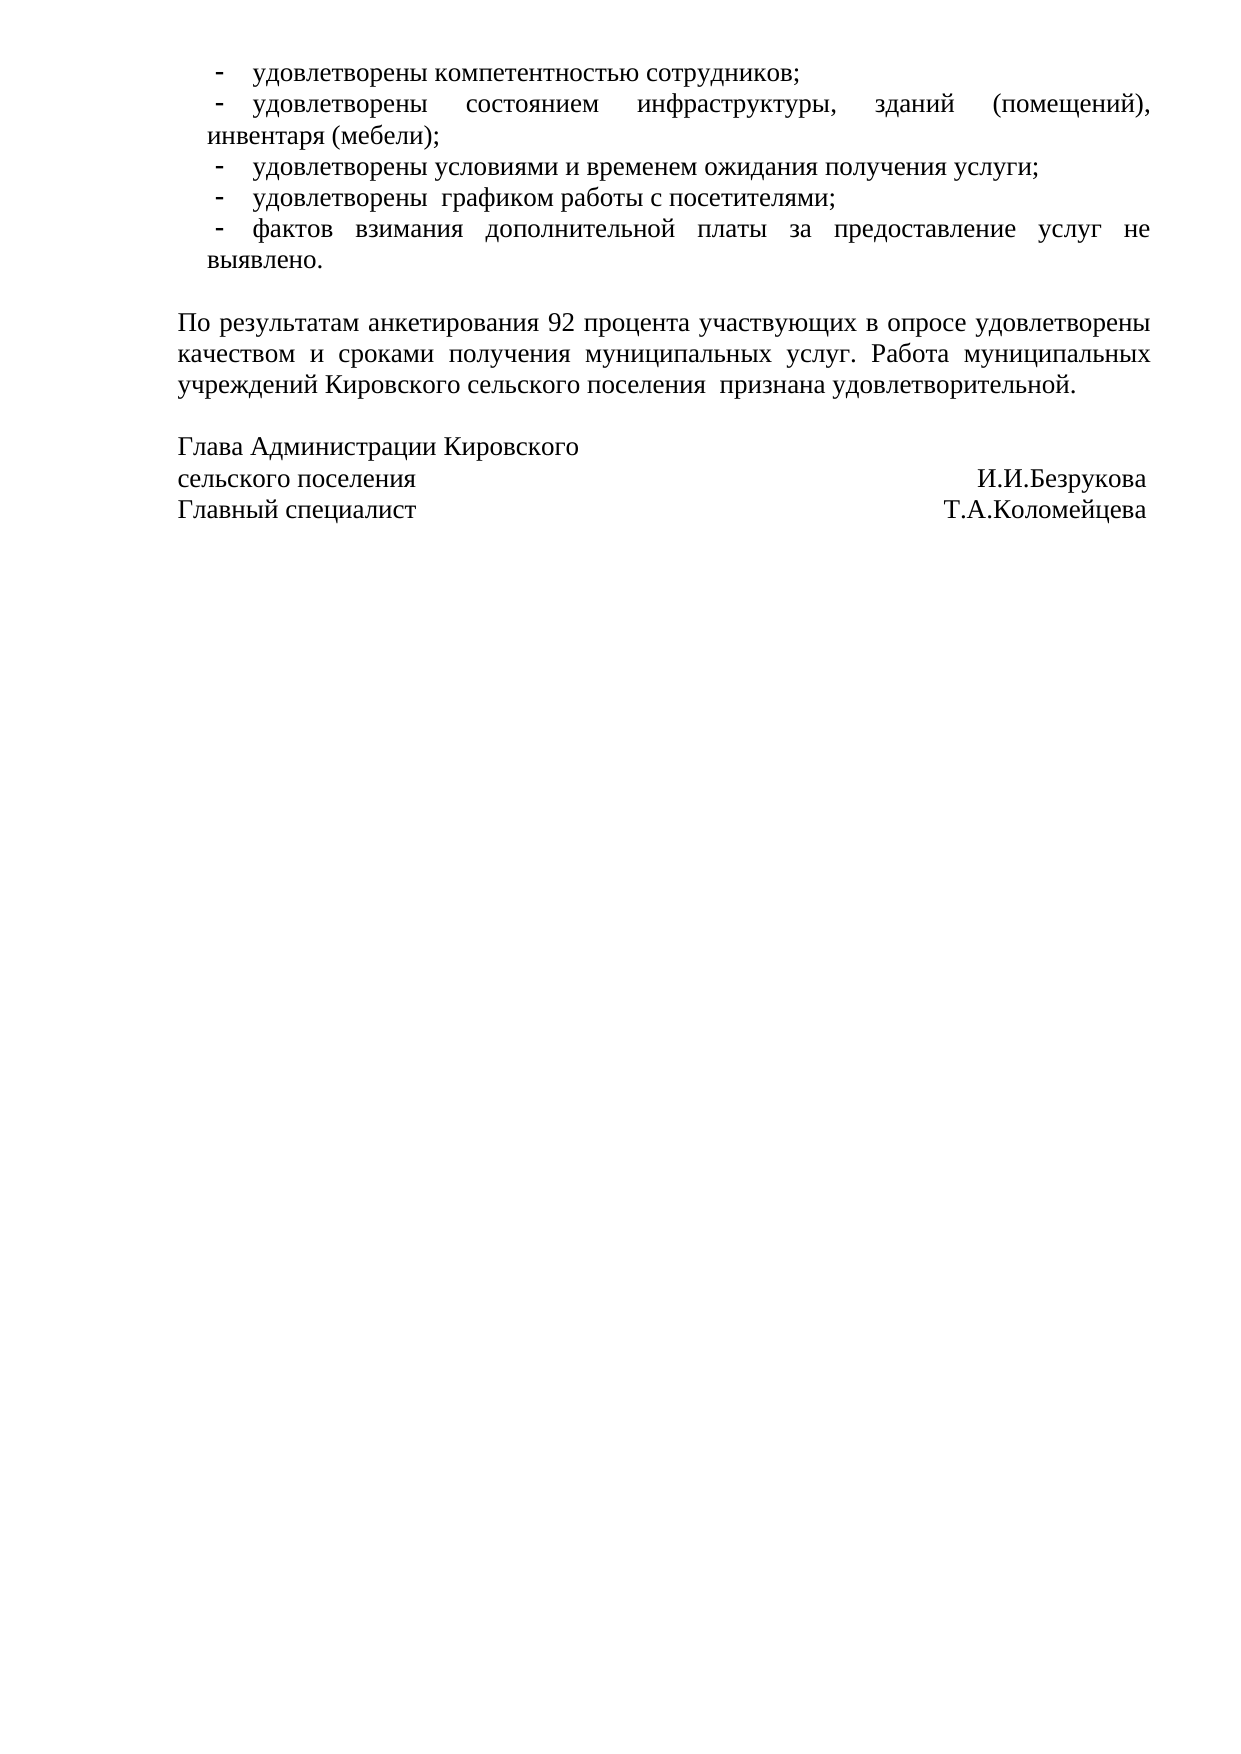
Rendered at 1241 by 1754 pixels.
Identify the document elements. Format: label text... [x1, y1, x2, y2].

text сельского поселения И.И.Безрукова [177, 462, 1152, 493]
list удовлетворены графиком работы с посетителями; [207, 181, 1152, 212]
text Главный специалист Т.А.Коломейцева [177, 493, 1152, 524]
list фактов взимания дополнительной платы за предоставление услуг не выявлено. [207, 212, 1152, 275]
text По результатам анкетирования 92 процента участвующих в опросе удовлетворены качеством и сроками получения муниципальных услуг. Работа муниципальных учреждений Кировского сельского поселения признана удовлетворительной. [177, 306, 1152, 399]
text Глава Администрации Кировского [177, 431, 1152, 462]
list удовлетворены условиями и временем ожидания получения услуги; [207, 150, 1152, 181]
list удовлетворены состоянием инфраструктуры, зданий (помещений), инвентаря (мебели); [207, 87, 1152, 150]
list удовлетворены компетентностью сотрудников; [207, 56, 1152, 87]
